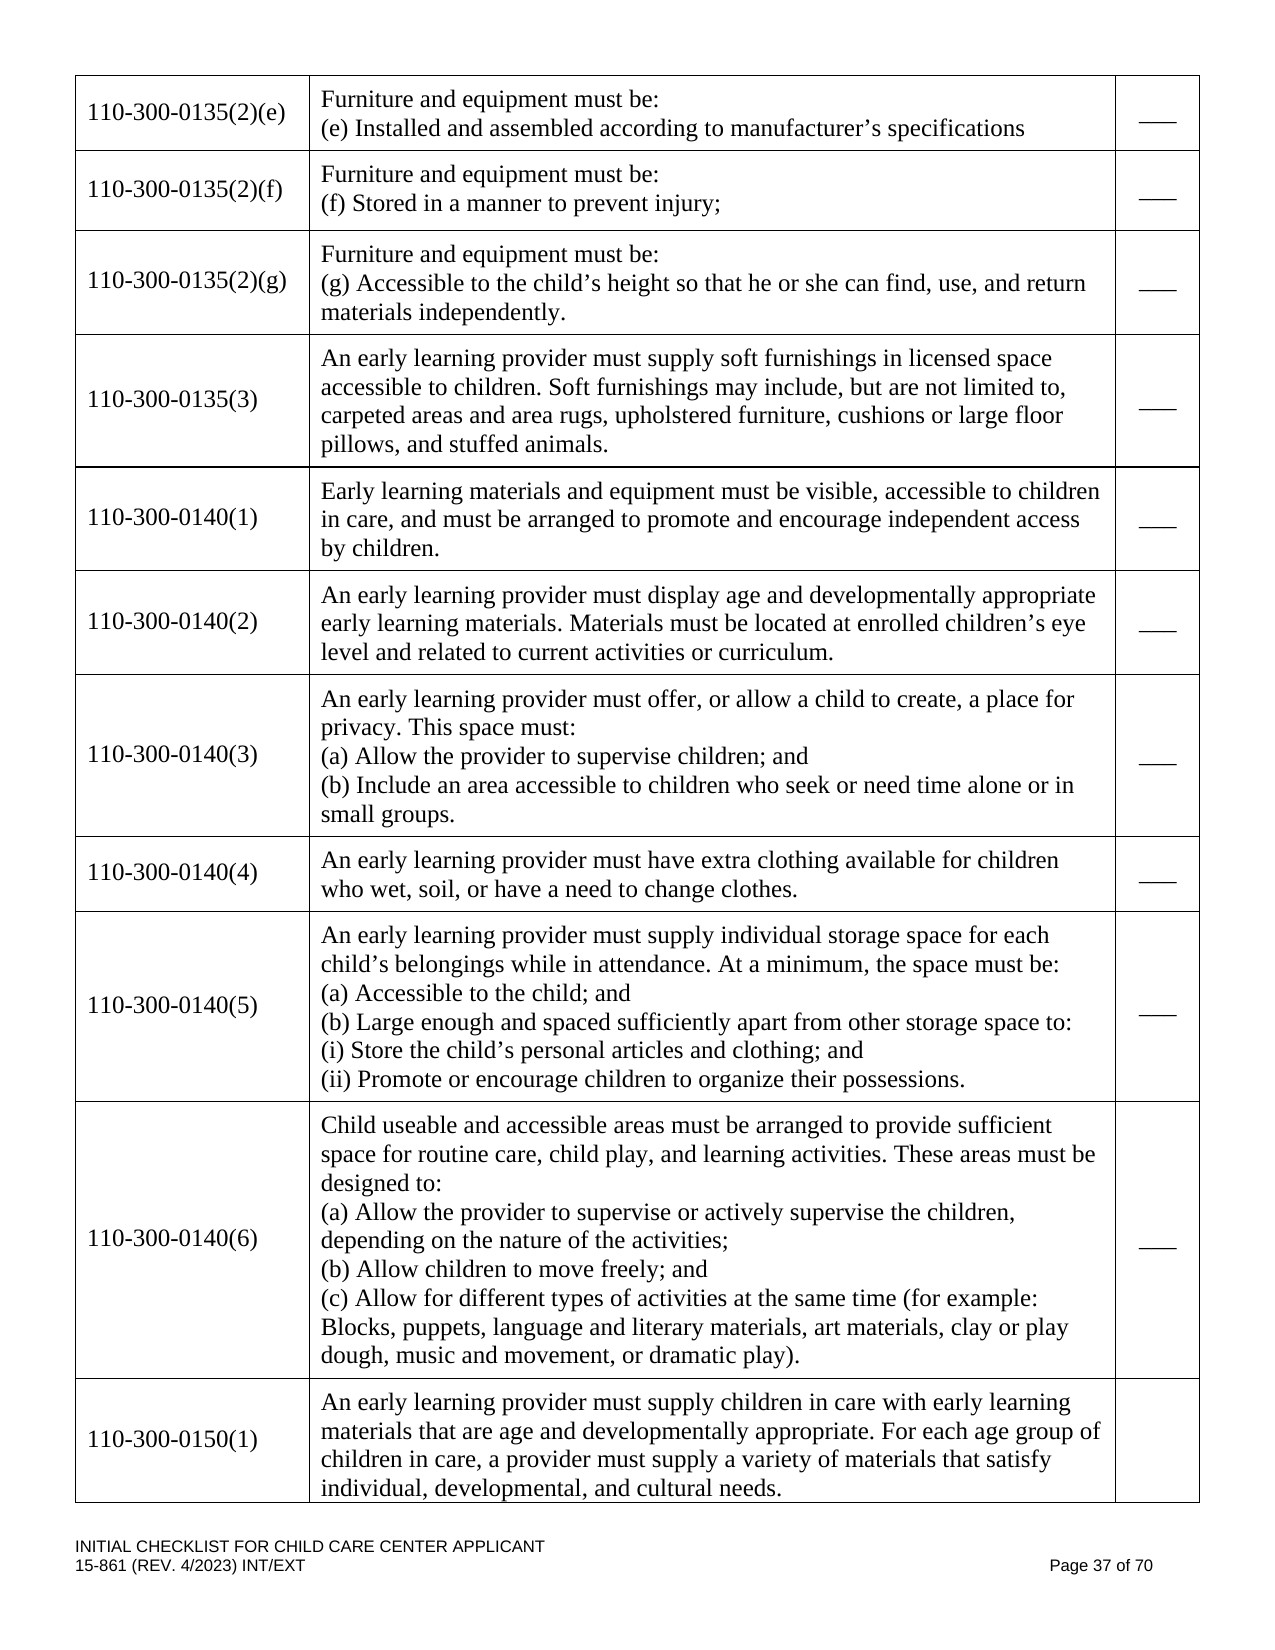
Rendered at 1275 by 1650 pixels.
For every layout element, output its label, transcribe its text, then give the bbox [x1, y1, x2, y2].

table_cell Early learning materials and equipment must be visible, accessible to children in care, and must be arranged to promote and encourage independent access by children. [310, 468, 1115, 570]
table_cell [1116, 675, 1199, 836]
table_cell Child useable and accessible areas must be arranged to provide sufficient space for routine care, child play, and learning activities. These areas must be designed to: (a) Allow the provider to supervise or actively supervise the children, depending on the nature of the activities; (b) Allow children to move freely; and (c) Allow for different types of activities at the same time (for example: Blocks, puppets, language and literary materials, art materials, clay or play dough, music and movement, or dramatic play). [310, 1102, 1115, 1378]
table_cell [1116, 912, 1199, 1101]
table_cell [1116, 231, 1199, 334]
table_cell 110-300-0140(5) [76, 912, 309, 1101]
table_cell [1116, 151, 1199, 230]
table_cell [1116, 76, 1199, 150]
table_cell An early learning provider must supply soft furnishings in licensed space accessible to children. Soft furnishings may include, but are not limited to, carpeted areas and area rugs, upholstered furniture, cushions or large floor pillows, and stuffed animals. [310, 335, 1115, 466]
table_cell An early learning provider must supply individual storage space for each child’s belongings while in attendance. At a minimum, the space must be: (a) Accessible to the child; and (b) Large enough and spaced sufficiently apart from other storage space to: (i) Store the child’s personal articles and clothing; and (ii) Promote or encourage children to organize their possessions. [310, 912, 1115, 1101]
table_cell 110-300-0140(6) [76, 1102, 309, 1378]
table_cell [1116, 837, 1199, 911]
table_cell 110-300-0135(2)(f) [76, 151, 309, 230]
table_cell 110-300-0135(3) [76, 335, 309, 466]
table_cell An early learning provider must display age and developmentally appropriate early learning materials. Materials must be located at enrolled children’s eye level and related to current activities or curriculum. [310, 571, 1115, 674]
table_cell 110-300-0140(1) [76, 468, 309, 570]
table_cell 110-300-0140(2) [76, 571, 309, 674]
table_cell [1116, 335, 1199, 466]
table_cell [1116, 1379, 1199, 1502]
table_cell [1116, 468, 1199, 570]
table_cell Furniture and equipment must be: (g) Accessible to the child’s height so that he or she can find, use, and return materials independently. [310, 231, 1115, 334]
table_cell An early learning provider must supply children in care with early learning materials that are age and developmentally appropriate. For each age group of children in care, a provider must supply a variety of materials that satisfy individual, developmental, and cultural needs. [310, 1379, 1115, 1502]
table_cell Furniture and equipment must be: (e) Installed and assembled according to manufacturer’s specifications [310, 76, 1115, 150]
table_cell 110-300-0150(1) [76, 1379, 309, 1502]
table_cell An early learning provider must offer, or allow a child to create, a place for privacy. This space must: (a) Allow the provider to supervise children; and (b) Include an area accessible to children who seek or need time alone or in small groups. [310, 675, 1115, 836]
table_cell 110-300-0135(2)(e) [76, 76, 309, 150]
table_cell [1116, 571, 1199, 674]
table_cell 110-300-0140(4) [76, 837, 309, 911]
table_cell [1116, 1102, 1199, 1378]
table_cell Furniture and equipment must be: (f) Stored in a manner to prevent injury; [310, 151, 1115, 230]
table_cell 110-300-0135(2)(g) [76, 231, 309, 334]
table_cell 110-300-0140(3) [76, 675, 309, 836]
table_cell An early learning provider must have extra clothing available for children who wet, soil, or have a need to change clothes. [310, 837, 1115, 911]
